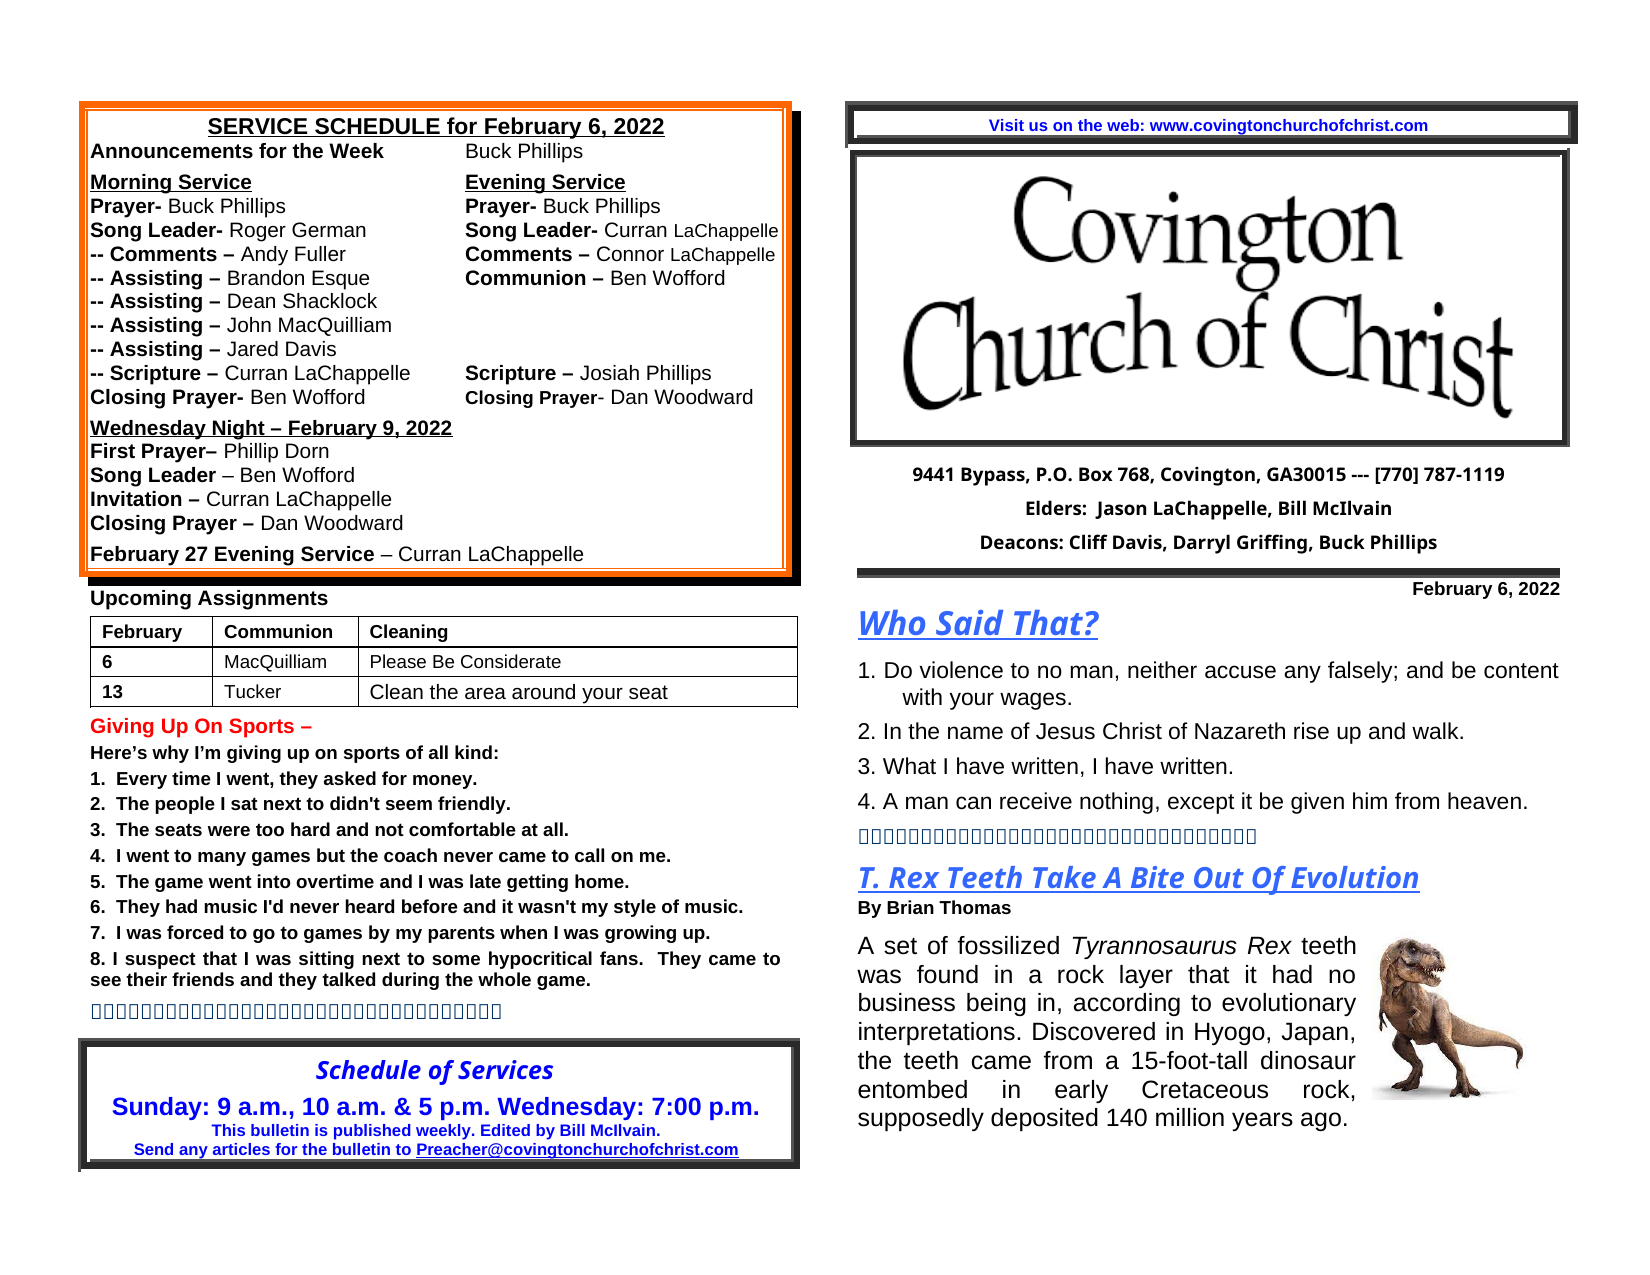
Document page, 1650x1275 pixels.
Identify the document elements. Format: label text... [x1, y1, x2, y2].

text  [90, 997, 782, 1025]
text Send any articles for the bulletin to Preacher@covingtonchurchofchrist.com [90, 1126, 791, 1159]
text -- Assisting – Dean Shacklock [90, 289, 782, 313]
table_cell Clean the area around your seat [359, 677, 797, 706]
text Deacons: Cliff Davis, Darryl Griffing, Buck Phillips [857, 529, 1560, 565]
text 4. I went to many games but the coach never came to call on me. [90, 845, 782, 866]
text Announcements for the Week Buck Phillips [90, 139, 782, 158]
table_cell Tucker [213, 677, 358, 706]
text 7. I was forced to go to games by my parents when I was growing up. [90, 922, 782, 943]
text Wednesday Night – February 9, 2022 [88, 404, 782, 439]
text Song Leader – Ben Wofford [90, 463, 782, 487]
text 8. I suspect that I was sitting next to some hypocritical fans. They came to see their friends and they talked during the whole game. [90, 948, 782, 991]
text 1. Do violence to no man, neither accuse any falsely; and be content with your wages. [857, 657, 1560, 710]
text Giving Up On Sports – [90, 714, 782, 738]
text 3. The seats were too hard and not comfortable at all. [90, 819, 782, 841]
table_cell Please Be Considerate [359, 648, 797, 676]
text Invitation – Curran LaChappelle [90, 487, 782, 511]
text Visit us on the web: www.covingtonchurchofchrist.com [857, 114, 1568, 135]
text Morning Service Evening Service [88, 158, 782, 193]
table_header February [91, 617, 212, 646]
text 9441 Bypass, --- [770] 787-1119 [857, 462, 1560, 496]
text Song Leader- Roger German Song Leader- Curran LaChappelle [90, 217, 782, 241]
text 5. The game went into overtime and I was late getting home. [90, 870, 782, 892]
table_header Communion [213, 617, 358, 646]
text SERVICE SCHEDULE for February 6, 2022 [88, 111, 782, 139]
text -- Comments – Andy Fuller Comments – Connor LaChappelle [90, 241, 782, 265]
text 3. What I have written, I have written. [857, 753, 1560, 779]
text Closing Prayer – Dan Woodward [90, 511, 782, 530]
text Schedule of Services [90, 1050, 791, 1087]
text -- Assisting – Jared Davis [90, 337, 782, 361]
text 6. They had music I'd never heard before and it wasn't my style of music. [90, 896, 782, 918]
text Closing Prayer- Ben Wofford Closing Prayer- Dan Woodward [90, 385, 782, 404]
picture [1371, 931, 1531, 1100]
text A set of fossilized Tyrannosaurus Rex teeth was found in a rock layer that it had no business being in, according to evolutionary interpretations. Discovered in Hyogo, Japan, the teeth came from a 15-foot-tall dinosaur entombed in early Cretaceous rock, supposedly deposited 140 million years ago. [857, 931, 1560, 1132]
text 4. A man can receive nothing, except it be given him from heaven. [857, 788, 1560, 814]
text Elders: Jason LaChappelle, Bill McIlvain [857, 496, 1560, 529]
table_cell 6 [91, 648, 212, 676]
text -- Scripture – Curran LaChappelle Scripture – Josiah Phillips [90, 361, 782, 385]
text 2. In the name of Jesus Christ of Nazareth rise up and walk. [857, 718, 1560, 745]
table_header Cleaning [359, 617, 797, 646]
table_cell 13 [91, 677, 212, 706]
text T. Rex Teeth Take A Bite Out Of Evolution [857, 857, 1560, 897]
text Sunday: a.m. & 5 p.m. Wednesday: 7:00 p.m. [90, 1092, 782, 1121]
text Who Said That? [857, 599, 1560, 645]
text 1. Every time I went, they asked for money. [90, 767, 782, 789]
text February 6, 2022 [857, 578, 1560, 599]
text February 27 Evening Service – Curran LaChappelle [88, 530, 782, 568]
text 2. The people I sat next to didn't seem friendly. [90, 793, 782, 815]
text -- Assisting – John MacQuilliam [90, 313, 782, 337]
text First Prayer– Phillip Dorn [90, 439, 782, 463]
text By Brian Thomas [857, 897, 1560, 918]
text Upcoming Assignments [90, 586, 782, 610]
text -- Assisting – Brandon Esque Communion – Ben Wofford [90, 265, 782, 289]
text Here’s why I’m giving up on sports of all kind: [90, 742, 782, 763]
text Prayer- Buck Phillips Prayer- Buck Phillips [90, 193, 782, 217]
text  [857, 822, 1560, 851]
table_cell MacQuilliam [213, 648, 358, 676]
